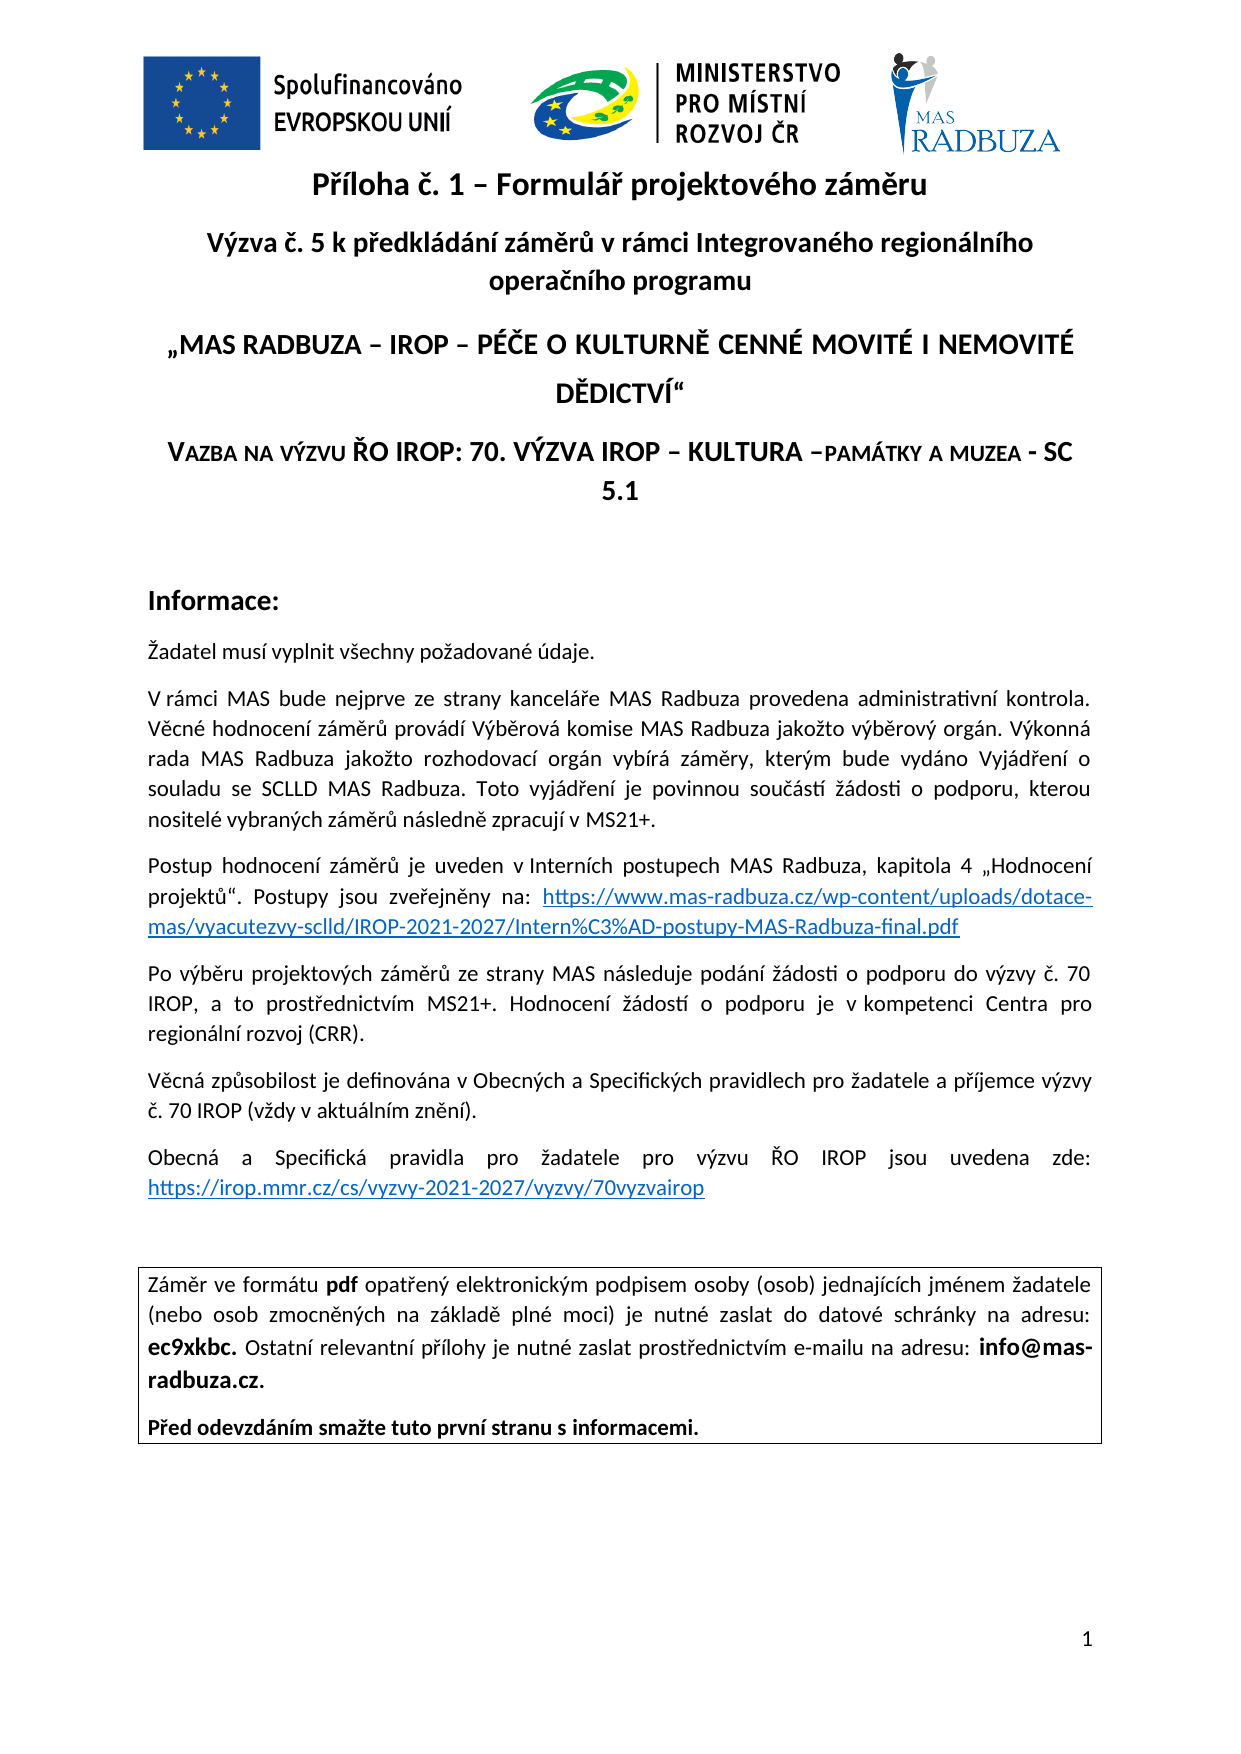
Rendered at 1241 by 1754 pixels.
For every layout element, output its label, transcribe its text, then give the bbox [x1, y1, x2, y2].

picture [136, 45, 850, 161]
text Výzva č. 5 k předkládání záměrů v rámci Integrovaného regionálního operačního programu [148, 224, 1093, 298]
text Před odevzdáním smažte tuto první stranu s informacemi. [139, 1410, 1101, 1443]
text Žadatel musí vyplnit všechny požadované údaje. [148, 637, 1093, 665]
text V rámci MAS bude nejprve ze strany kanceláře MAS Radbuza provedena administrativní kontrola. Věcné hodnocení záměrů provádí Výběrová komise MAS Radbuza jakožto výběrový orgán. Výkonná rada MAS Radbuza jakožto rozhodovací orgán vybírá záměry, kterým bude vydáno Vyjádření o souladu se SCLLD MAS Radbuza. Toto vyjádření je povinnou součástí žádosti o podporu, kterou nositelé vybraných záměrů následně zpracují v MS21+. [148, 684, 1093, 833]
text „MAS RADBUZA – IROP – péče o kulturně cenné movité i nemovité dědictví“ [148, 318, 1093, 413]
text Věcná způsobilost je definována v Obecných a Specifických pravidlech pro žadatele a příjemce výzvy č. 70 IROP (vždy v aktuálním znění). [148, 1066, 1093, 1124]
text Vazba na výzvu ŘO IROP: 70. VÝZVA IROP – KULTURA –památky a muzea - SC 5.1 [148, 433, 1093, 507]
text Postup hodnocení záměrů je uveden v Interních postupech MAS Radbuza, kapitola 4 „Hodnocení projektů“. Postupy jsou zveřejněny na: https://www.mas-radbuza.cz/wp-content/uploads/dotace-mas/vyacutezvy-sclld/IROP-2021-2027/Intern%C3%AD-postupy-MAS-Radbuza-final.pdf [148, 852, 1093, 940]
text Po výběru projektových záměrů ze strany MAS následuje podání žádosti o podporu do výzvy č. 70 IROP, a to prostřednictvím MS21+. Hodnocení žádostí o podporu je v kompetenci Centra pro regionální rozvoj (CRR). [148, 959, 1093, 1047]
picture [891, 53, 1060, 148]
text Příloha č. 1 – Formulář projektového záměru [148, 148, 1093, 204]
text Záměr ve formátu pdf opatřený elektronickým podpisem osoby (osob) jednajících jménem žadatele (nebo osob zmocněných na základě plné moci) je nutné zaslat do datové schránky na adresu: ec9xkbc. Ostatní relevantní přílohy je nutné zaslat prostřednictvím e-mailu na adresu: info@mas-radbuza.cz. [139, 1268, 1101, 1394]
text Informace: [148, 582, 1093, 617]
text Obecná a Specifická pravidla pro žadatele pro výzvu ŘO IROP jsou uvedena zde: https://irop.mmr.cz/cs/vyzvy-2021-2027/vyzvy/70vyzvairop [148, 1143, 1093, 1201]
